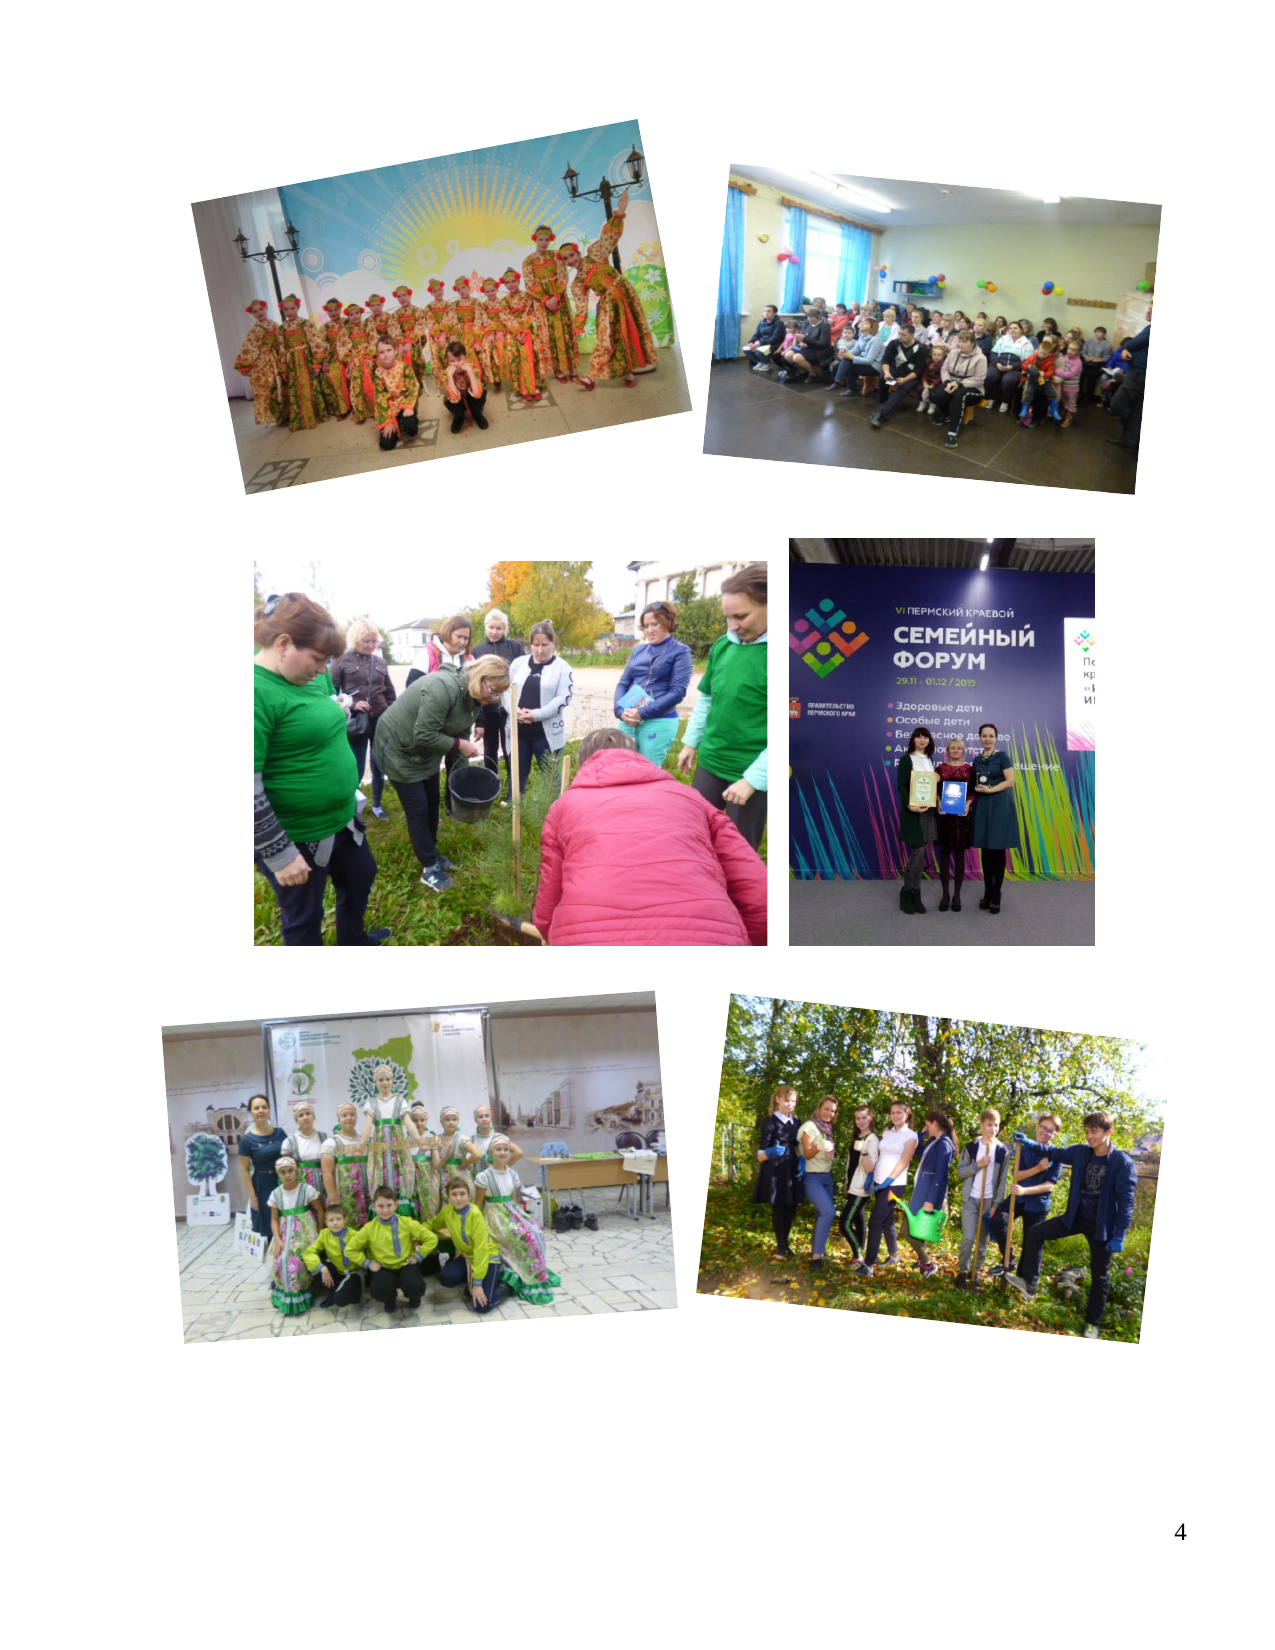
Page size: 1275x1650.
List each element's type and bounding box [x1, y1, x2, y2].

picture [703, 164, 1162, 494]
picture [254, 561, 768, 946]
picture [696, 993, 1174, 1344]
picture [190, 119, 692, 495]
picture [161, 990, 678, 1344]
picture [789, 538, 1095, 946]
